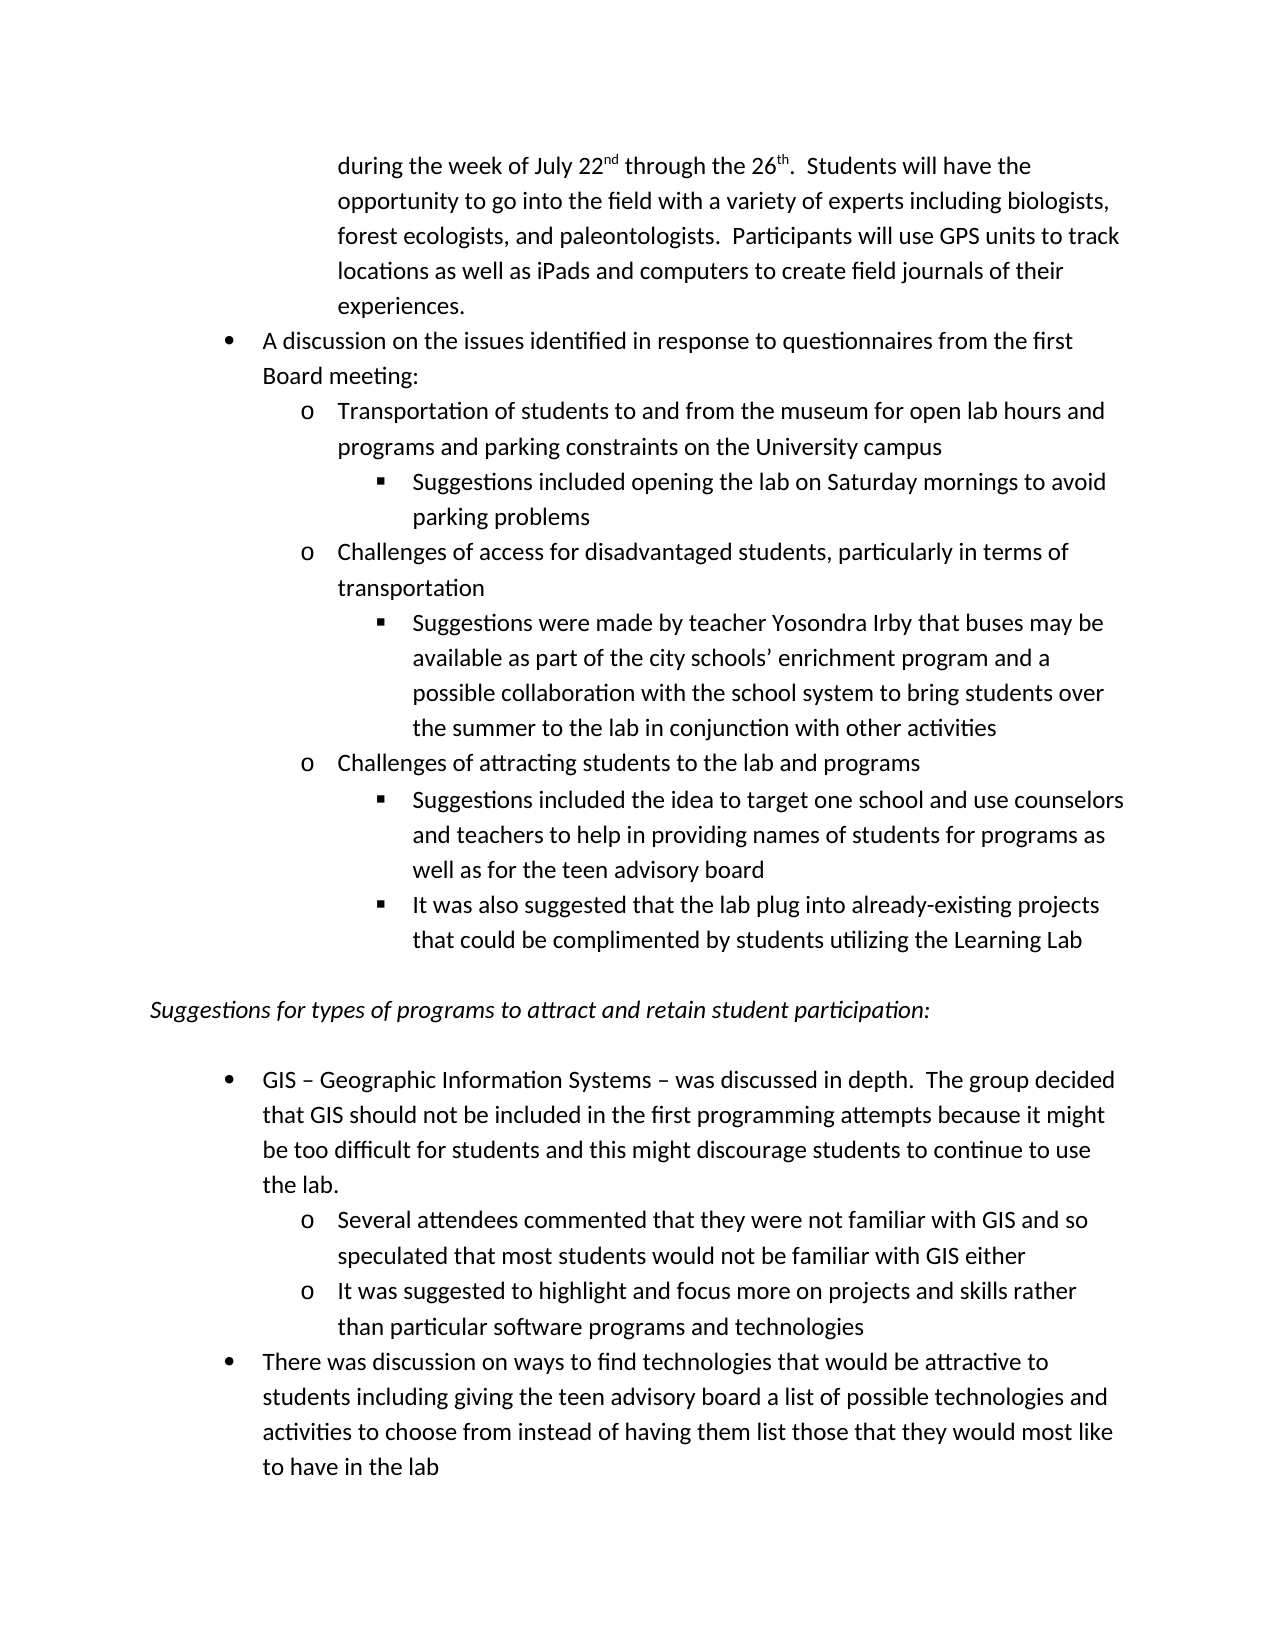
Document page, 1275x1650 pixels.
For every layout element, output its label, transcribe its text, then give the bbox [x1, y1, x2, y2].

list Suggestions included the idea to target one school and use counselors and teachers to help in providing names of students for programs as well as for the teen advisory board [375, 784, 1125, 884]
list It was suggested to highlight and focus more on projects and skills rather than particular software programs and technologies [300, 1275, 1125, 1342]
list Challenges of attracting students to the lab and programs [300, 747, 1125, 779]
list Suggestions included opening the lab on Saturday mornings to avoid parking problems [375, 466, 1125, 532]
text Suggestions for types of programs to attract and retain student participation: [150, 994, 1125, 1024]
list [300, 150, 1125, 321]
list Several attendees commented that they were not familiar with GIS and so speculated that most students would not be familiar with GIS either [300, 1204, 1125, 1271]
list Transportation of students to and from the museum for open lab hours and programs and parking constraints on the University campus [300, 395, 1125, 462]
list Challenges of access for disadvantaged students, particularly in terms of transportation [300, 536, 1125, 603]
list It was also suggested that the lab plug into already-existing projects that could be complimented by students utilizing the Learning Lab [375, 889, 1125, 954]
list A discussion on the issues identified in response to questionnaires from the first Board meeting: [225, 325, 1125, 391]
list GIS – Geographic Information Systems – was discussed in depth. The group decided that GIS should not be included in the first programming attempts because it might be too difficult for students and this might discourage students to continue to use the lab. [225, 1064, 1125, 1199]
list There was discussion on ways to find technologies that would be attractive to students including giving the teen advisory board a list of possible technologies and activities to choose from instead of having them list those that they would most like to have in the lab [225, 1346, 1125, 1482]
list Suggestions were made by teacher Yosondra Irby that buses may be available as part of the city schools’ enrichment program and a possible collaboration with the school system to bring students over the summer to the lab in conjunction with other activities [375, 607, 1125, 743]
